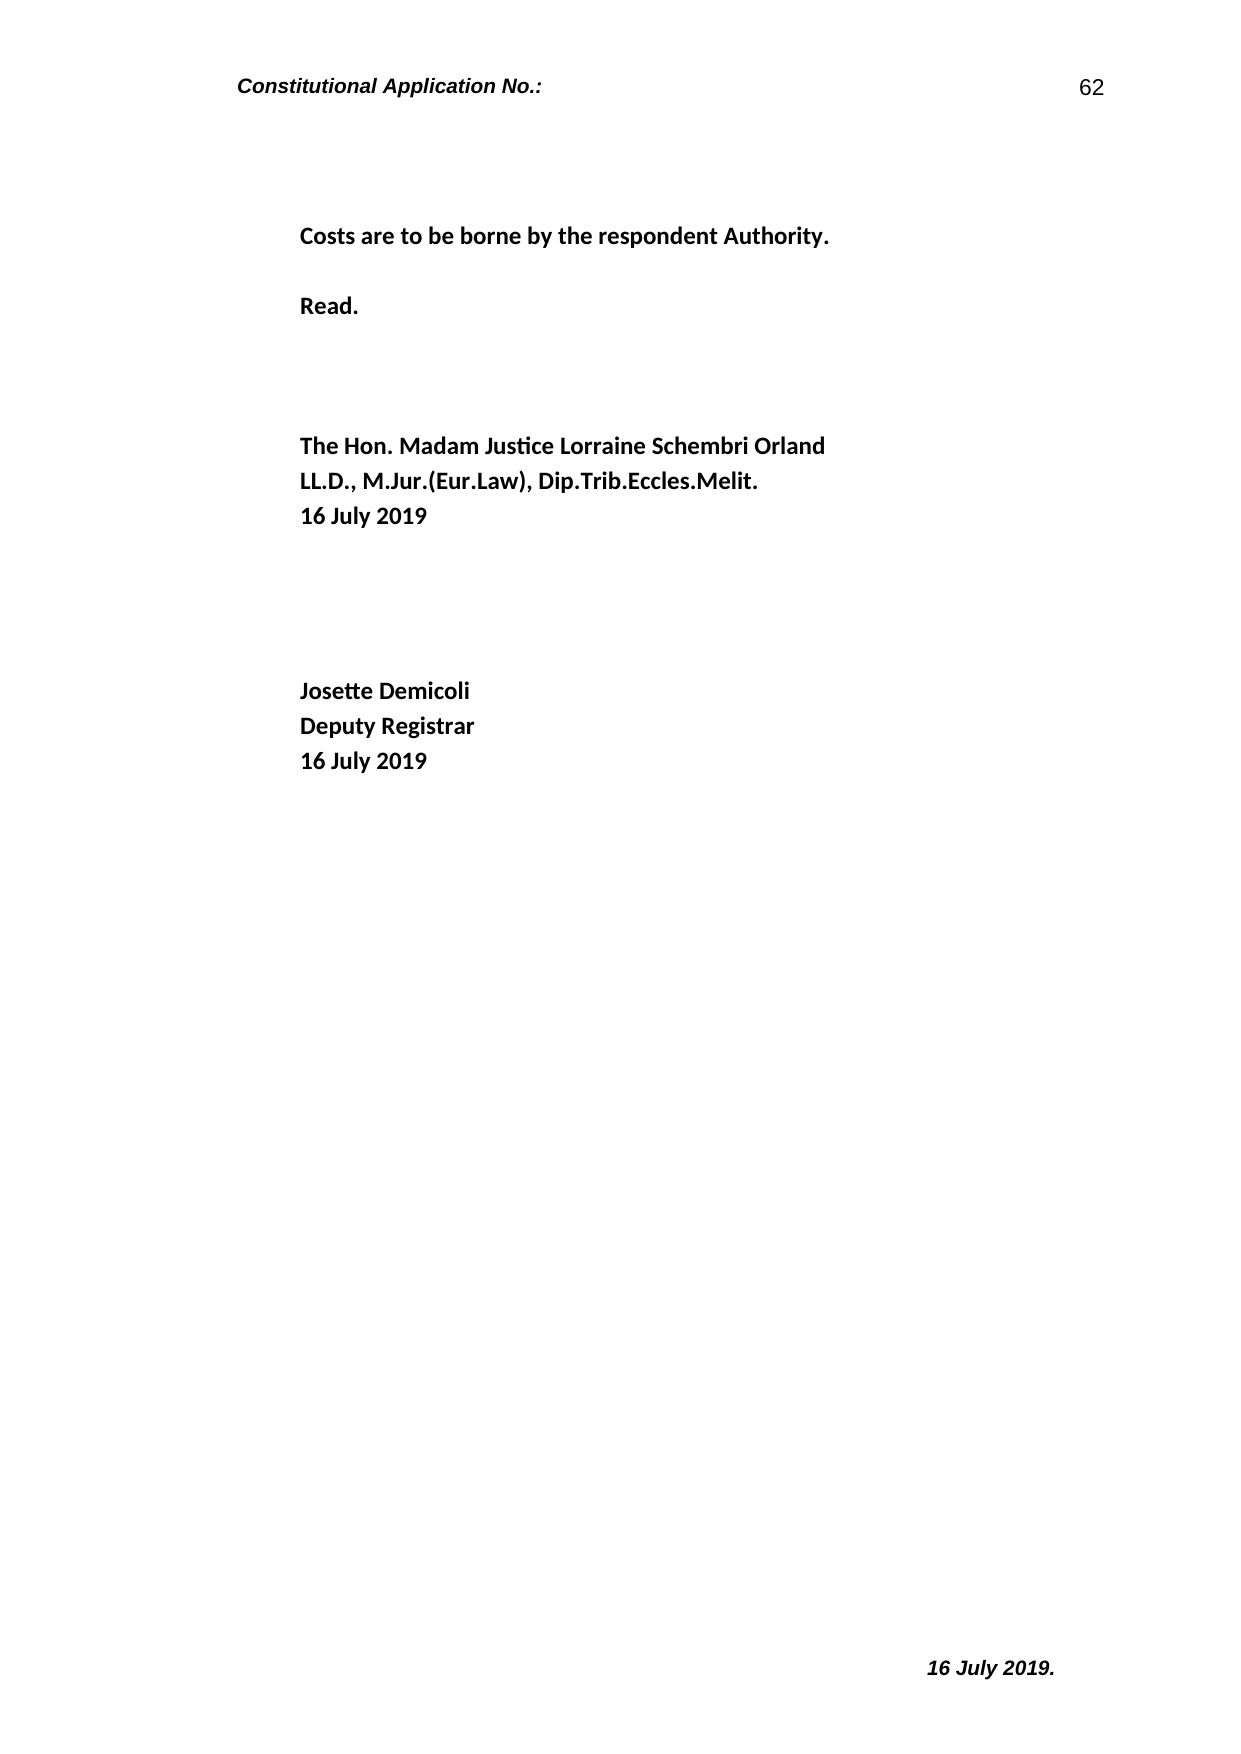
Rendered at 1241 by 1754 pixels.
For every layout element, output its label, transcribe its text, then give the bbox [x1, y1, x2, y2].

text The Hon. Madam Justice Lorraine Schembri Orland [300, 430, 940, 461]
text LL.D., M.Jur.(Eur.Law), Dip.Trib.Eccles.Melit. [300, 465, 940, 496]
subtitle Read. [300, 290, 940, 321]
text 16 July 2019 [300, 745, 940, 776]
text Josette Demicoli [300, 675, 940, 706]
text Deputy Registrar [300, 710, 940, 741]
subtitle Costs are to be borne by the respondent Authority. [300, 220, 940, 251]
text 16 July 2019 [300, 500, 940, 531]
